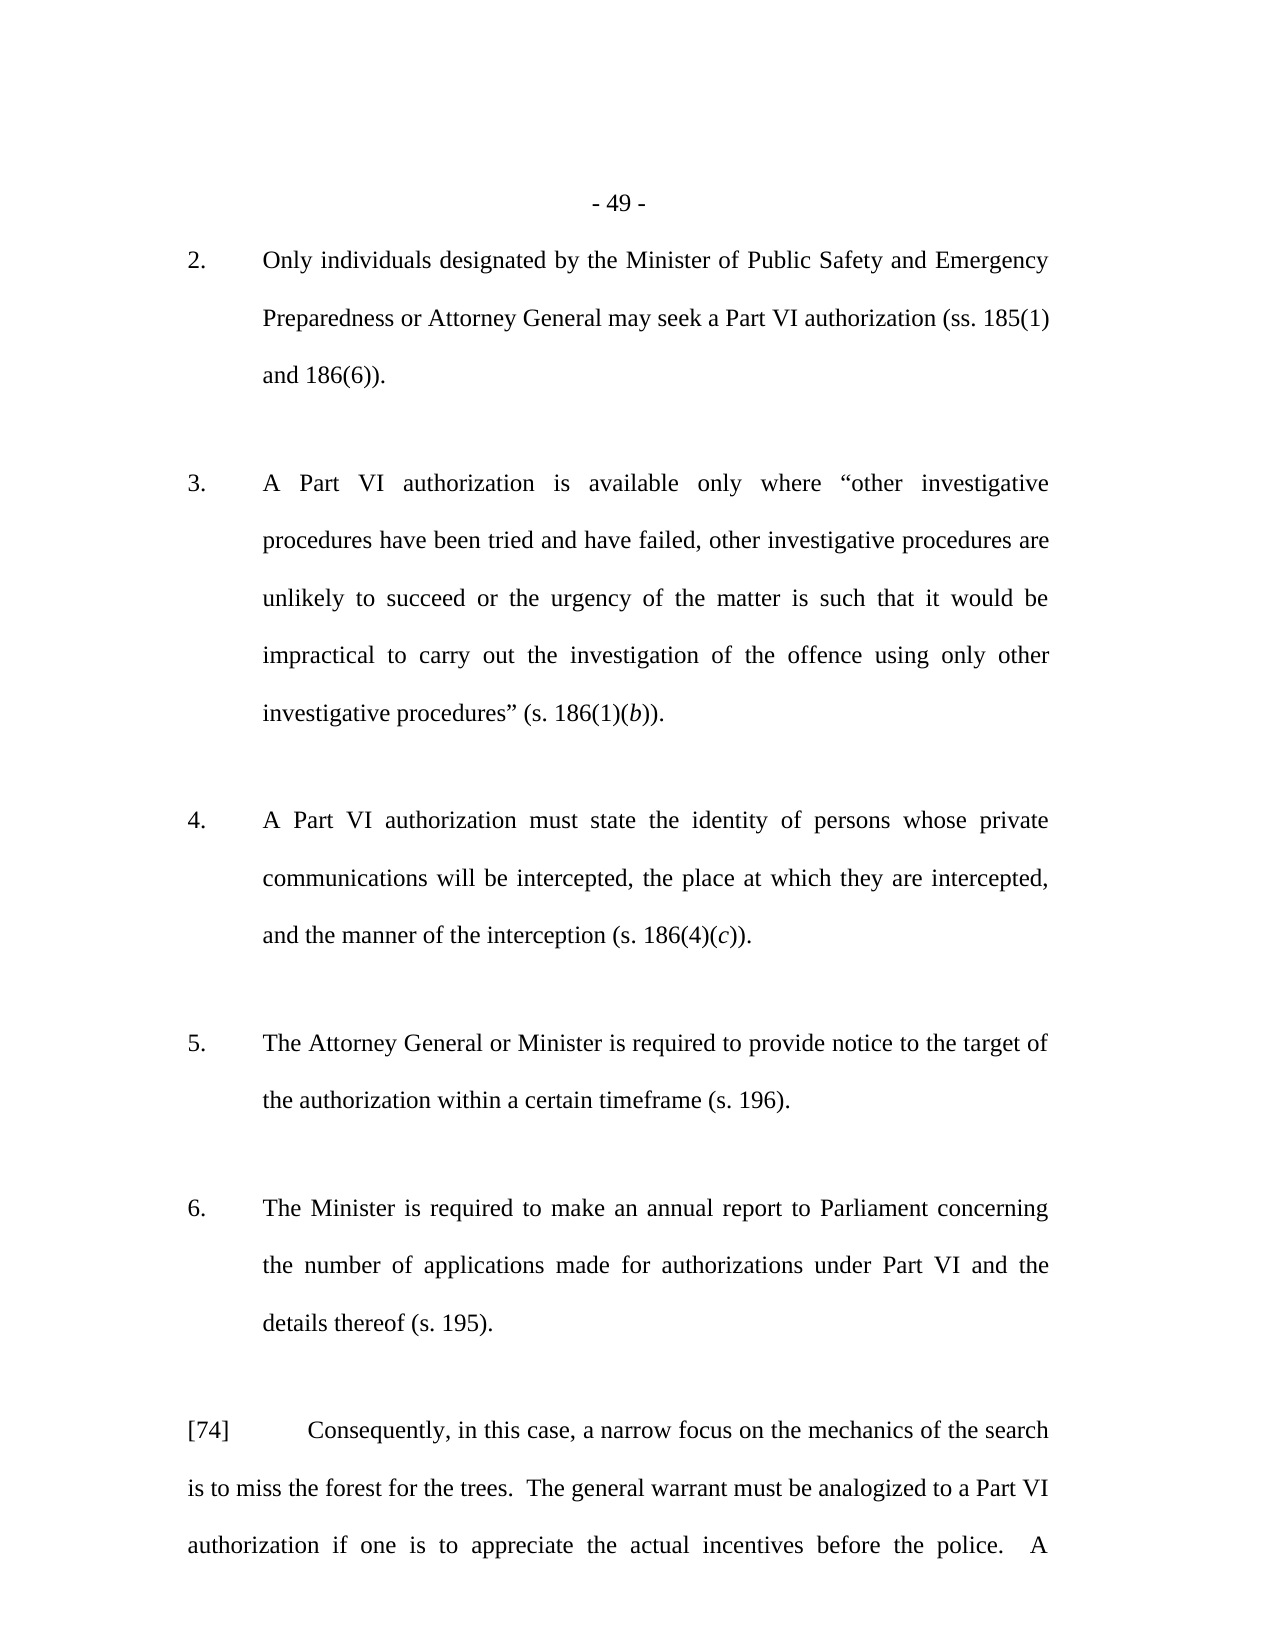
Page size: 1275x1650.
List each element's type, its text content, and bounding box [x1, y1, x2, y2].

list The Attorney General or Minister is required to provide notice to the target of the authorization within a certain timeframe (s. 196). [187, 1028, 1050, 1114]
list The Minister is required to make an annual report to Parliament concerning the number of applications made for authorizations under Part VI and the details thereof (s. 195). [187, 1193, 1050, 1336]
list Only individuals designated by the Minister of Public Safety and Emergency Preparedness or Attorney General may seek a Part VI authorization (ss. 185(1) and 186(6)). [187, 245, 1050, 389]
list A Part VI authorization must state the identity of persons whose private communications will be intercepted, the place at which they are intercepted, and the manner of the interception (s. 186(4)(c)). [187, 805, 1050, 949]
list A Part VI authorization is available only where “other investigative procedures have been tried and have failed, other investigative procedures are unlikely to succeed or the urgency of the matter is such that it would be impractical to carry out the investigation of the offence using only other investigative procedures” (s. 186(1)(b)). [187, 468, 1050, 726]
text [187, 1415, 1050, 1559]
